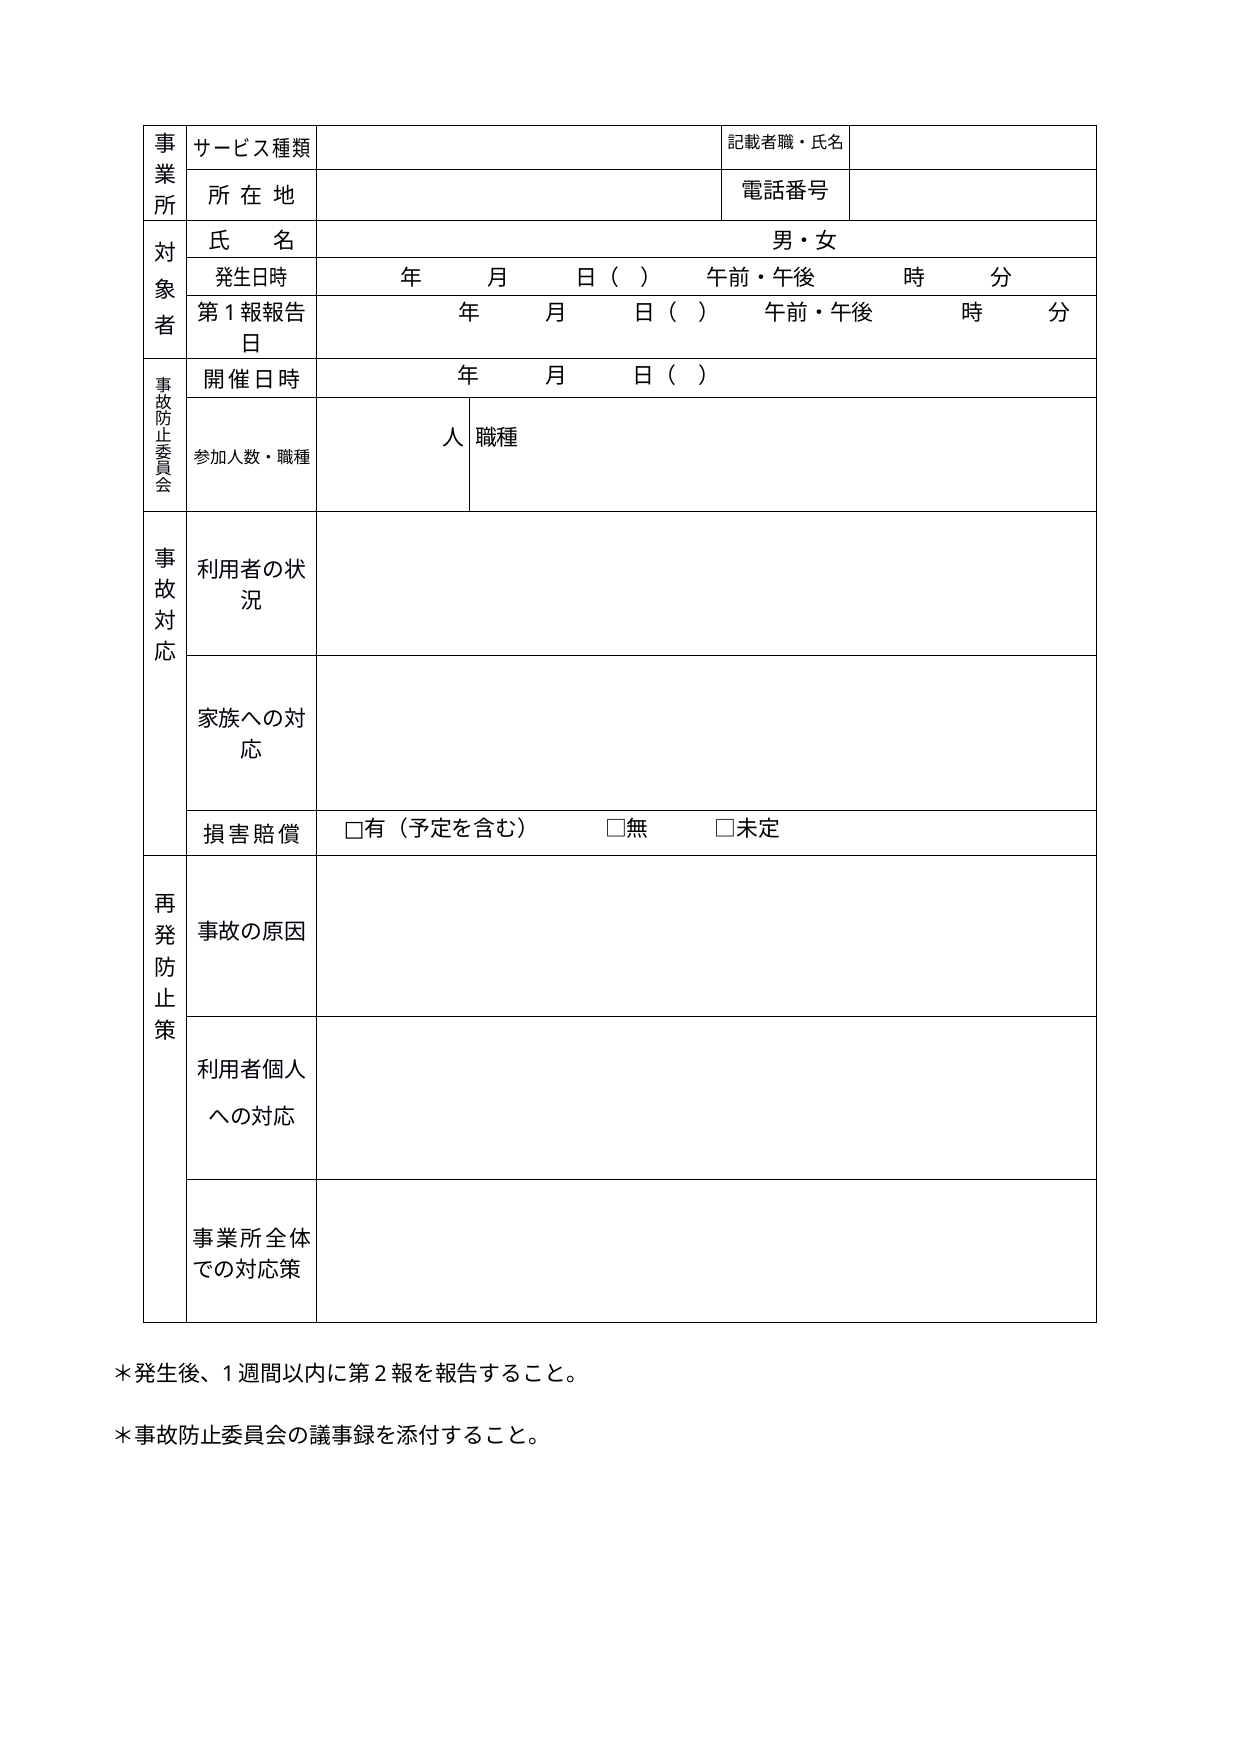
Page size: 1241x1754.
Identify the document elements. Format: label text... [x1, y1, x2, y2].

text ＊事故防止委員会の議事録を添付すること。 [112, 1403, 1128, 1465]
text ＊発生後、1週間以内に第2報を報告すること。 [112, 103, 1128, 1403]
